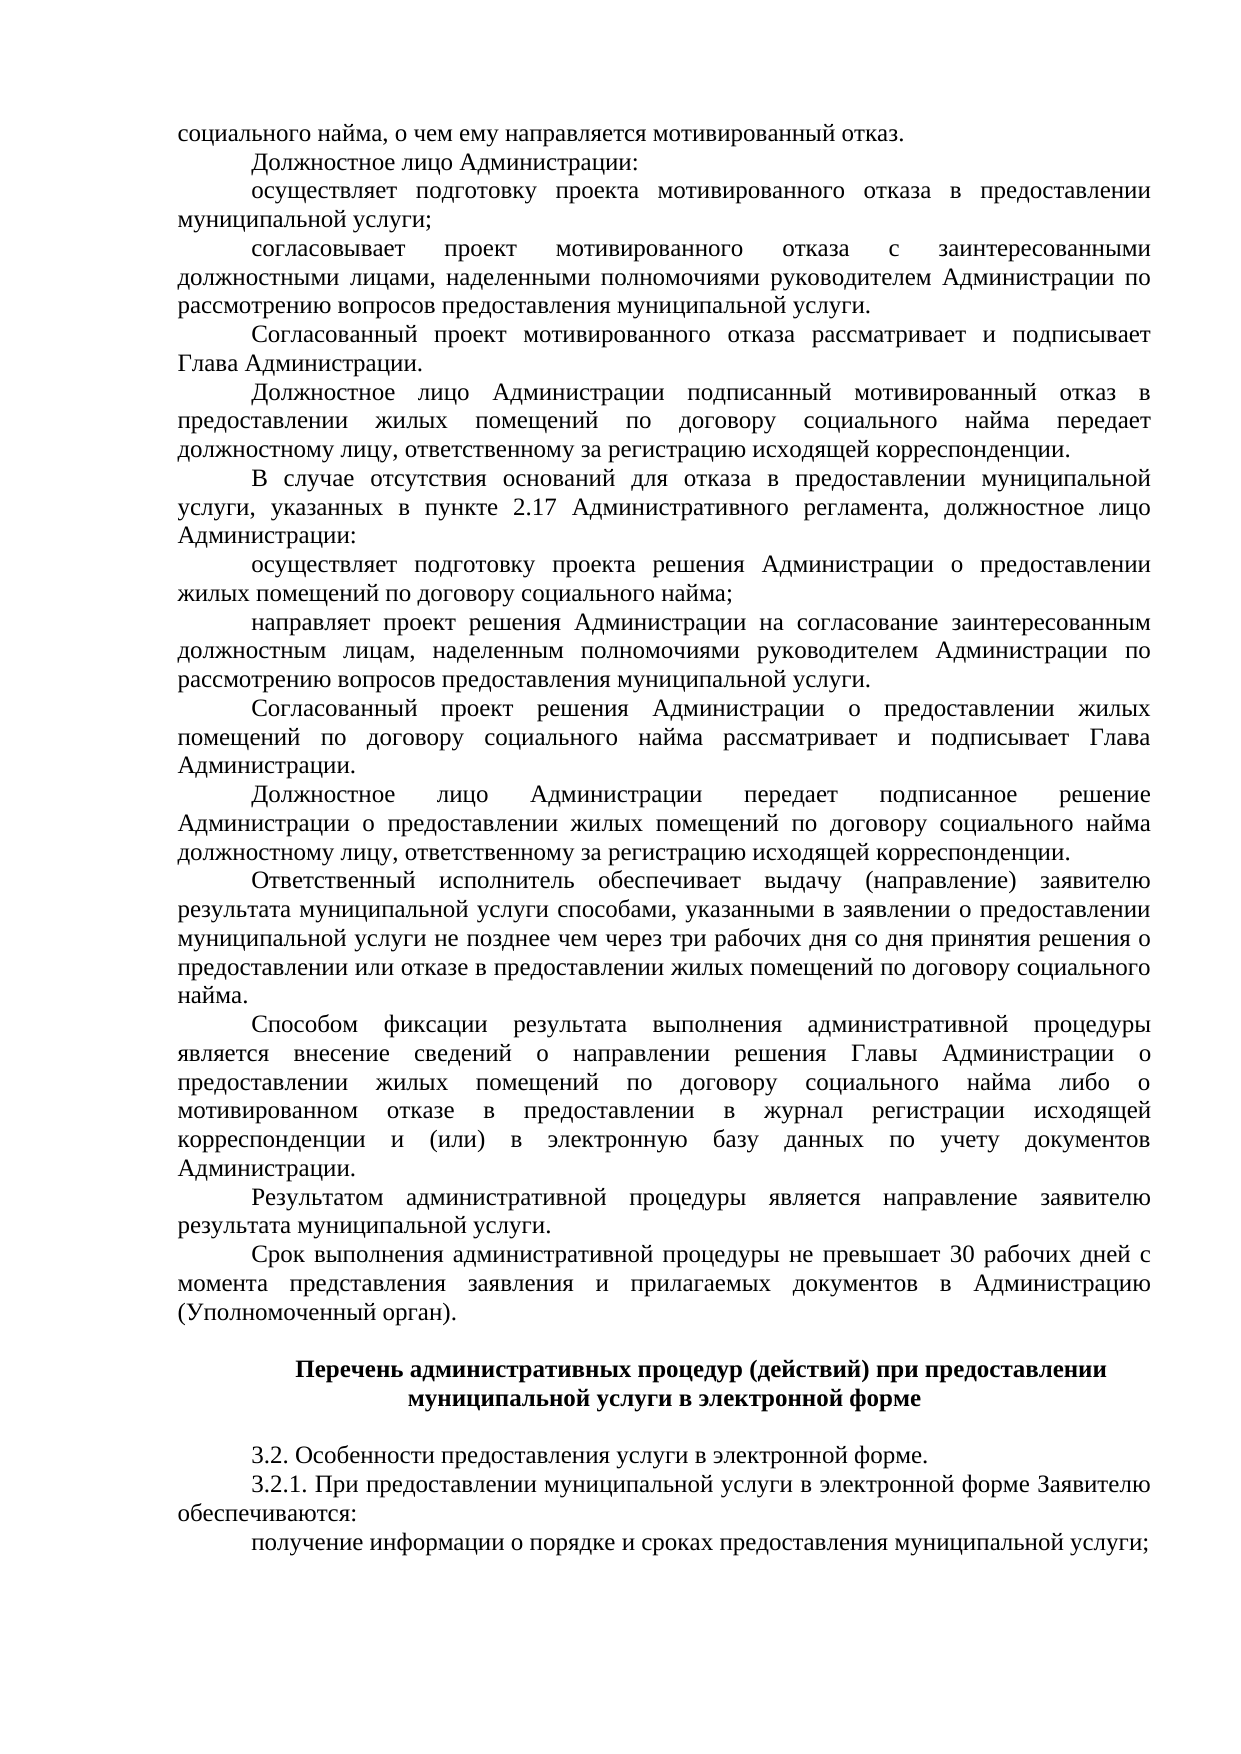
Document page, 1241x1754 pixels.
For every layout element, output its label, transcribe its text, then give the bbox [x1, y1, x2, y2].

text Должностное лицо Администрации: [177, 147, 1152, 176]
text Ответственный исполнитель обеспечивает выдачу (направление) заявителю результата муниципальной услуги способами, указанными в заявлении о предоставлении муниципальной услуги не позднее чем через три рабочих дня со дня принятия решения о предоставлении или отказе в предоставлении жилых помещений по договору социального найма. [177, 866, 1152, 1009]
text 3.2. Особенности предоставления услуги в электронной форме. [177, 1441, 1152, 1469]
text Срок выполнения административной процедуры не превышает 30 рабочих дней с момента представления заявления и прилагаемых документов в Администрацию (Уполномоченный орган). [177, 1239, 1152, 1326]
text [177, 118, 1152, 147]
text согласовывает проект мотивированного отказа с заинтересованными должностными лицами, наделенными полномочиями руководителем Администрации по рассмотрению вопросов предоставления муниципальной услуги. [177, 233, 1152, 319]
text направляет проект решения Администрации на согласование заинтересованным должностным лицам, наделенным полномочиями руководителем Администрации по рассмотрению вопросов предоставления муниципальной услуги. [177, 607, 1152, 693]
text Согласованный проект мотивированного отказа рассматривает и подписывает Глава Администрации. [177, 319, 1152, 377]
text В случае отсутствия оснований для отказа в предоставлении муниципальной услуги, указанных в пункте 2.17 Административного регламента, должностное лицо Администрации: [177, 463, 1152, 549]
text Перечень административных процедур (действий) при предоставлении муниципальной услуги в электронной форме [177, 1354, 1152, 1412]
text 3.2.1. При предоставлении муниципальной услуги в электронной форме Заявителю обеспечиваются: [177, 1469, 1152, 1527]
text Должностное лицо Администрации подписанный мотивированный отказ в предоставлении жилых помещений по договору социального найма передает должностному лицу, ответственному за регистрацию исходящей корреспонденции. [177, 377, 1152, 463]
text Способом фиксации результата выполнения административной процедуры является внесение сведений о направлении решения Главы Администрации о предоставлении жилых помещений по договору социального найма либо о мотивированном отказе в предоставлении в журнал регистрации исходящей корреспонденции и (или) в электронную базу данных по учету документов Администрации. [177, 1009, 1152, 1182]
text Результатом административной процедуры является направление заявителю результата муниципальной услуги. [177, 1182, 1152, 1239]
text получение информации о порядке и сроках предоставления муниципальной услуги; [177, 1527, 1152, 1556]
text осуществляет подготовку проекта решения Администрации о предоставлении жилых помещений по договору социального найма; [177, 549, 1152, 607]
text осуществляет подготовку проекта мотивированного отказа в предоставлении муниципальной услуги; [177, 176, 1152, 233]
text Должностное лицо Администрации передает подписанное решение Администрации о предоставлении жилых помещений по договору социального найма должностному лицу, ответственному за регистрацию исходящей корреспонденции. [177, 779, 1152, 866]
text Согласованный проект решения Администрации о предоставлении жилых помещений по договору социального найма рассматривает и подписывает Глава Администрации. [177, 693, 1152, 779]
